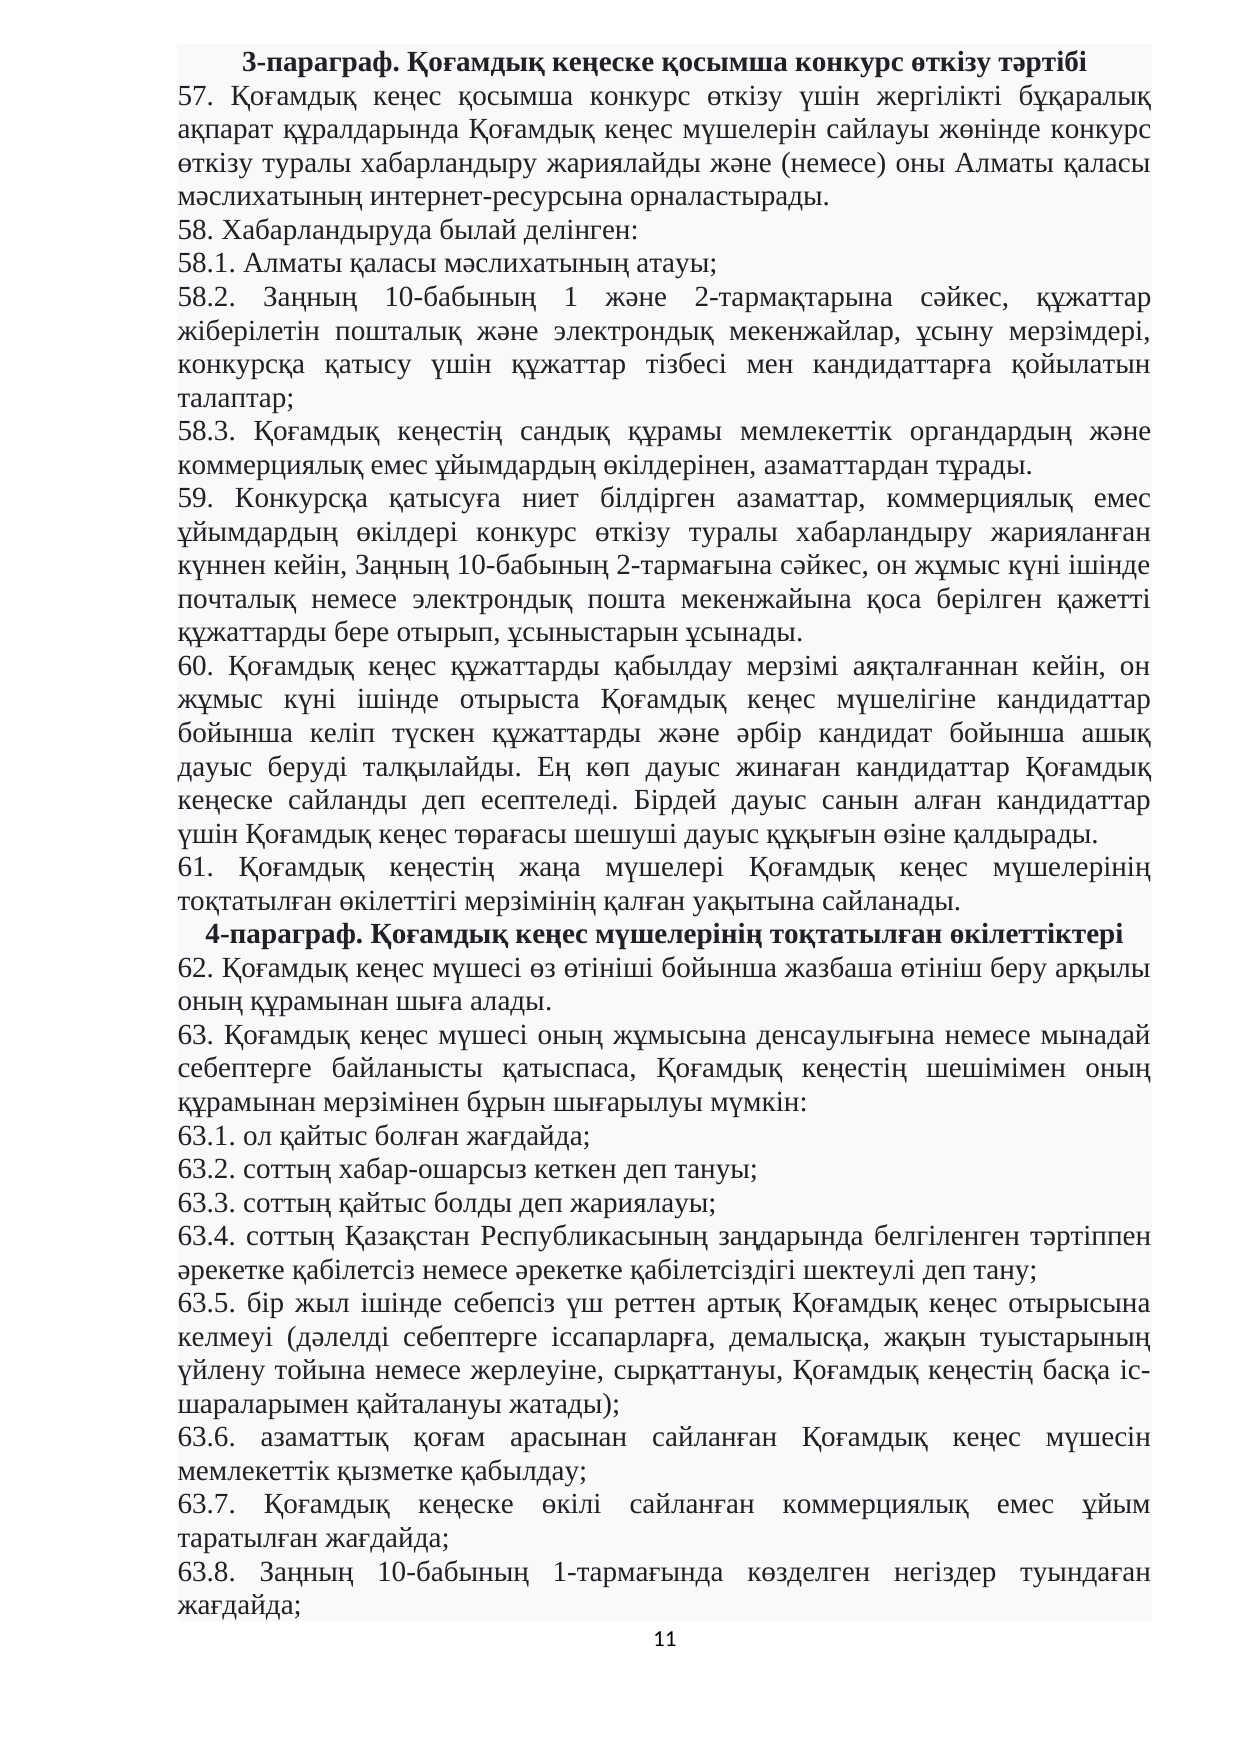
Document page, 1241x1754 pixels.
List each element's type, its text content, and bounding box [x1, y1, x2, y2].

text 4-параграф. Қоғамдық кеңес мүшелерінің тоқтатылған өкілеттіктері [177, 916, 1152, 950]
text 63. Қоғамдық кеңес мүшесі оның жұмысына денсаулығына немесе мынадай себептерге байланысты қатыспаса, Қоғамдық кеңестің шешімімен оның құрамынан мерзімінен бұрын шығарылуы мүмкін: [177, 1017, 1152, 1118]
text 57. Қоғамдық кеңес қосымша конкурс өткізу үшін жергілікті бұқаралық ақпарат құралдарында Қоғамдық кеңес мүшелерін сайлауы жөнінде конкурс өткізу туралы хабарландыру жариялайды және (немесе) оны Алматы қаласы мәслихатының интернет-ресурсына орналастырады. [177, 78, 1152, 212]
text 63.6. азаматтық қоғам арасынан сайланған Қоғамдық кеңес мүшесін мемлекеттік қызметке қабылдау; [177, 1419, 1152, 1487]
text 58.3. Қоғамдық кеңестің сандық құрамы мемлекеттік органдардың және коммерциялық емес ұйымдардың өкілдерінен, азаматтардан тұрады. [177, 413, 1152, 480]
text 62. Қоғамдық кеңес мүшесі өз өтініші бойынша жазбаша өтініш беру арқылы оның құрамынан шыға алады. [177, 950, 1152, 1017]
text 58. Хабарландыруда былай делінген: [177, 212, 1152, 246]
text 3-параграф. Қоғамдық кеңеске қосымша конкурс өткізу тәртібі [177, 44, 1152, 78]
text 63.4. соттың Қазақстан Республикасының заңдарында белгiленген тәртiппен әрекетке қабiлетсiз немесе әрекетке қабiлетсiздiгi шектеулi деп тану; [177, 1218, 1152, 1285]
text 63.8. Заңның 10-бабының 1-тармағында көзделген негіздер туындаған жағдайда; [177, 1554, 1152, 1621]
text 60. Қоғамдық кеңес құжаттарды қабылдау мерзімі аяқталғаннан кейін, он жұмыс күні ішінде отырыста Қоғамдық кеңес мүшелігіне кандидаттар бойынша келіп түскен құжаттарды және әрбір кандидат бойынша ашық дауыс беруді талқылайды. Ең көп дауыс жинаған кандидаттар Қоғамдық кеңеске сайланды деп есептеледі. Бірдей дауыс санын алған кандидаттар үшін Қоғамдық кеңес төрағасы шешуші дауыс құқығын өзіне қалдырады. [177, 648, 1152, 849]
text 63.7. Қоғамдық кеңеске өкілі сайланған коммерциялық емес ұйым таратылған жағдайда; [177, 1487, 1152, 1554]
text 63.2. соттың хабар-ошарсыз кеткен деп тануы; [177, 1151, 1152, 1185]
text 63.3. соттың қайтыс болды деп жариялауы; [177, 1185, 1152, 1218]
text 63.1. ол қайтыс болған жағдайда; [177, 1118, 1152, 1151]
text 61. Қоғамдық кеңестің жаңа мүшелері Қоғамдық кеңес мүшелерінің тоқтатылған өкілеттігі мерзімінің қалған уақытына сайланады. [177, 849, 1152, 916]
text 63.5. бір жыл ішінде себепсіз үш реттен артық Қоғамдық кеңес отырысына келмеуі (дәлелді себептерге іссапарларға, демалысқа, жақын туыстарының үйлену тойына немесе жерлеуіне, сырқаттануы, Қоғамдық кеңестің басқа іс-шараларымен қайталануы жатады); [177, 1285, 1152, 1419]
text 58.1. Алматы қаласы мәслихатының атауы; [177, 246, 1152, 279]
text 58.2. Заңның 10-бабының 1 және 2-тармақтарына сәйкес, құжаттар жіберілетін пошталық және электрондық мекенжайлар, ұсыну мерзімдері, конкурсқа қатысу үшін құжаттар тізбесі мен кандидаттарға қойылатын талаптар; [177, 279, 1152, 413]
text 59. Конкурсқа қатысуға ниет бiлдiрген азаматтар, коммерциялық емес ұйымдардың өкiлдерi конкурс өткiзу туралы хабарландыру жарияланған күннен кейiн, Заңның 10-бабының 2-тармағына сәйкес, он жұмыс күнi iшiнде почталық немесе электрондық пошта мекенжайына қоса берiлген қажеттi құжаттарды бере отырып, ұсыныстарын ұсынады. [177, 480, 1152, 648]
